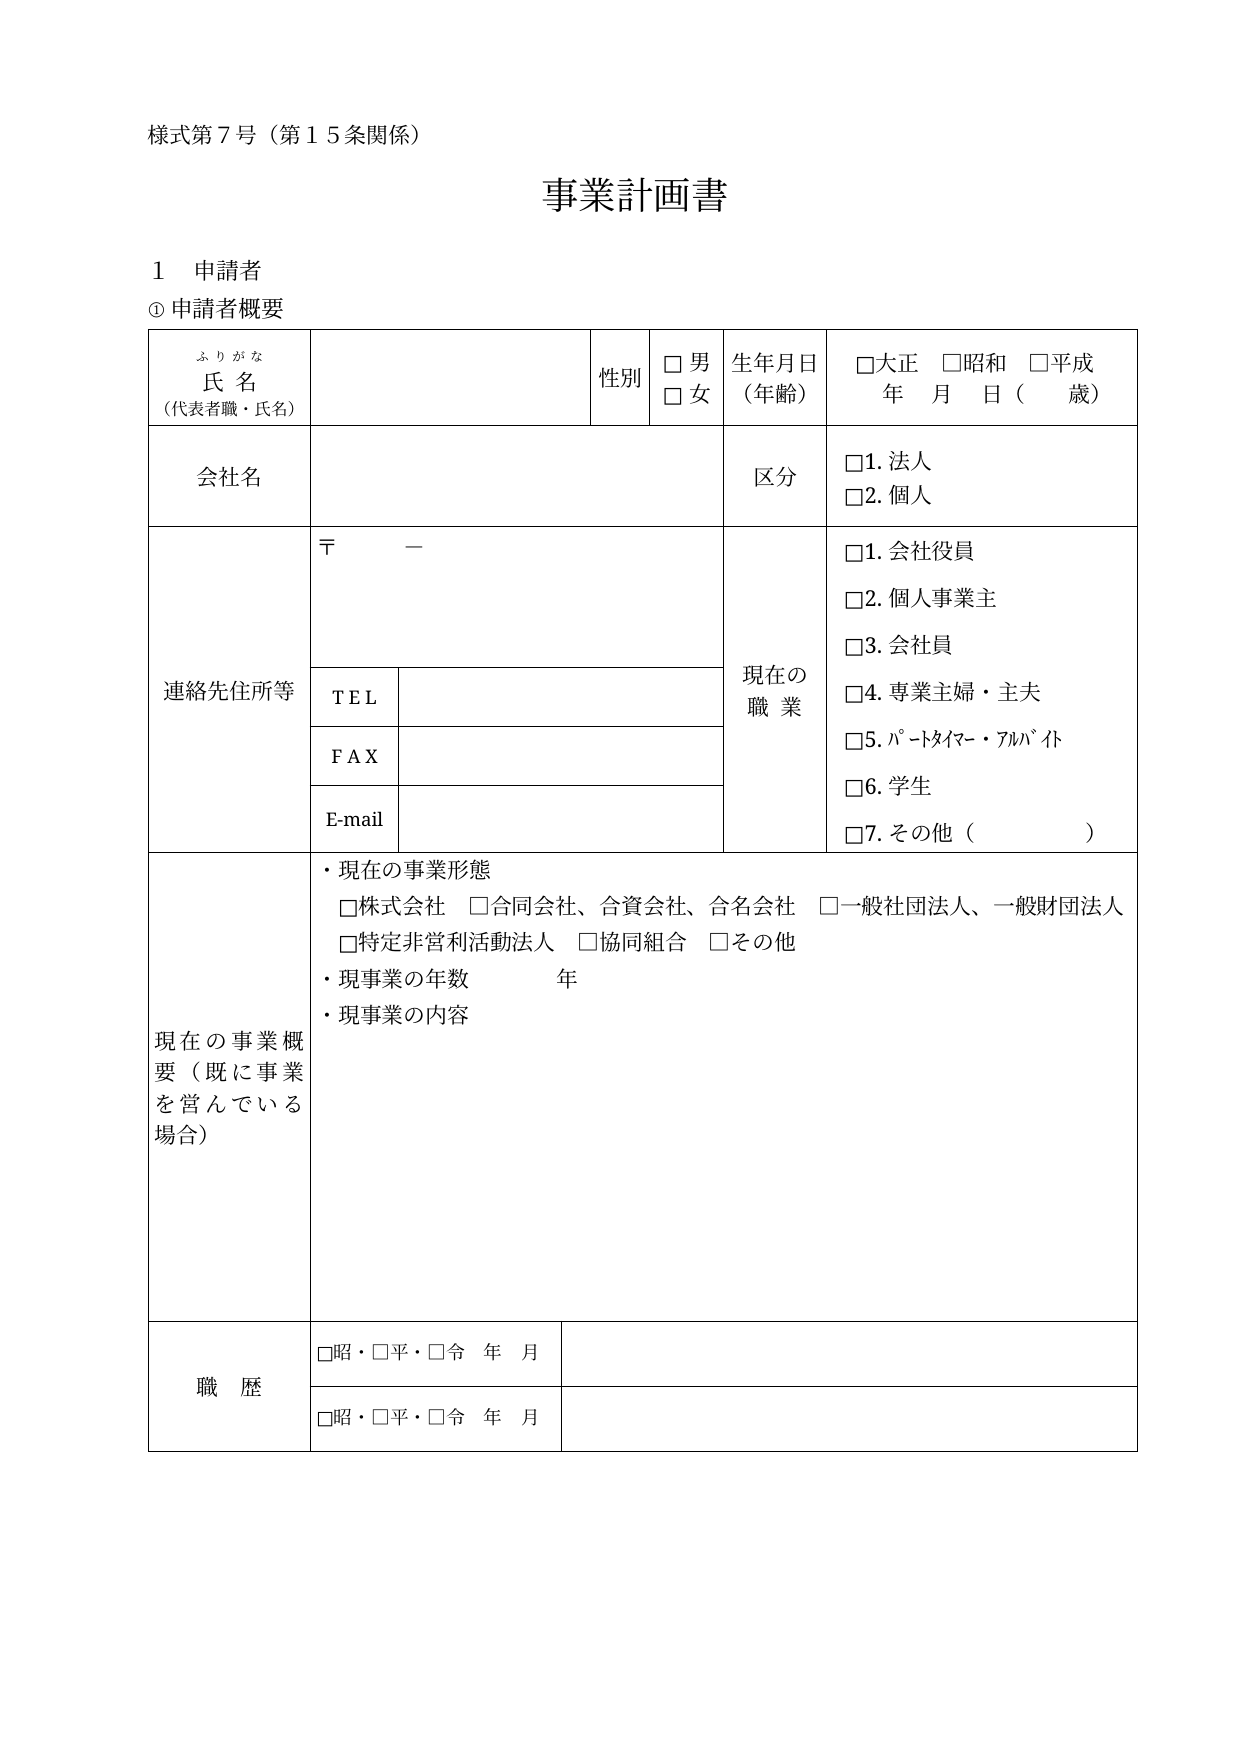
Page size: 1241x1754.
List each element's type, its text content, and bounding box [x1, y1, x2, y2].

table_cell [399, 786, 723, 852]
table_cell 会社名 [149, 426, 310, 526]
table_cell 〒 － [311, 527, 723, 667]
table_cell [562, 1322, 1137, 1386]
table_cell □昭・□平・□令 年 月 [311, 1322, 561, 1386]
table_cell [399, 668, 723, 726]
table_cell 現在の 職 業 [724, 527, 826, 852]
table_cell □1. 法人 □2. 個人 [827, 426, 1137, 526]
table_cell 連絡先住所等 [149, 527, 310, 852]
table_cell 現在の事業概要（既に事業を営んでいる場合） [149, 853, 310, 1321]
table_cell [311, 426, 723, 526]
table_cell 区分 [724, 426, 826, 526]
table_cell E-mail [311, 786, 398, 852]
table_cell [399, 727, 723, 785]
table_cell [562, 1387, 1137, 1451]
table_header 生年月日 （年齢） [724, 330, 826, 425]
table_cell F A X [311, 727, 398, 785]
text 事業計画書 [148, 179, 1122, 217]
table_header ふりがな 氏名 （代表者職・氏名） [149, 330, 310, 425]
table_cell □昭・□平・□令 年 月 [311, 1387, 561, 1451]
table_cell T E L [311, 668, 398, 726]
text 様式第７号（第１５条関係） [148, 118, 1122, 149]
table_header [311, 330, 590, 425]
table_cell 職 歴 [149, 1322, 310, 1451]
table_header 性別 [591, 330, 649, 425]
table_cell ・現在の事業形態 □株式会社 □合同会社、合資会社、合名会社 □一般社団法人、一般財団法人 □特定非営利活動法人 □協同組合 □その他 ・現事業の年数 年 ・現事業の内容 [311, 853, 1137, 1321]
table_cell □1. 会社役員 □2. 個人事業主 □3. 会社員 □4. 専業主婦・主夫 □5. ﾊﾟｰﾄﾀｲﾏｰ・ｱﾙﾊﾞｲﾄ □6. 学生 □7. その他（ ） [827, 527, 1137, 852]
table_header □大正 □昭和 □平成 年 月 日（ 歳） [827, 330, 1137, 425]
table_header □ 男 □ 女 [650, 330, 723, 425]
text １ 申請者 [148, 253, 1122, 286]
text ①申請者概要 [148, 291, 1122, 324]
